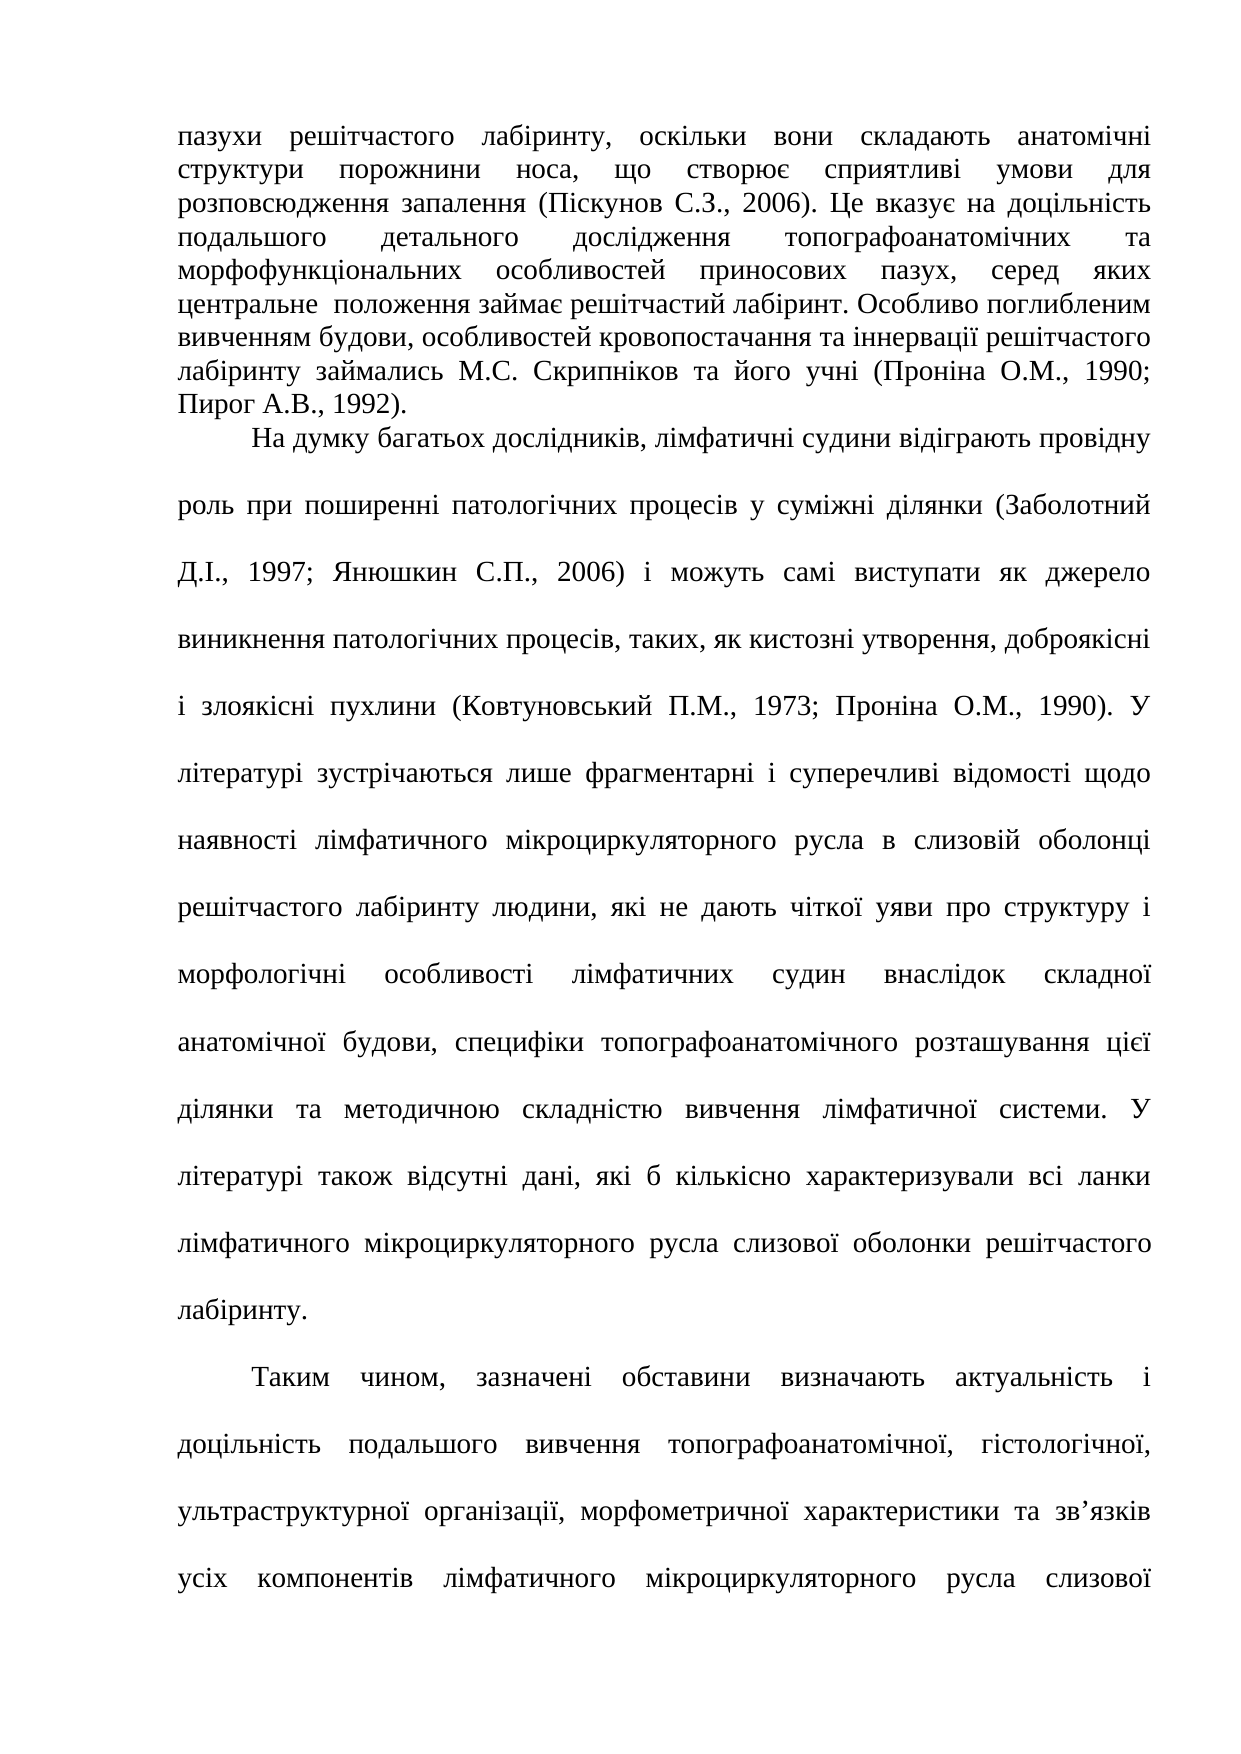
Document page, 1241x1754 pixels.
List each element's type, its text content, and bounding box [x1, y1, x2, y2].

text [177, 118, 1152, 420]
text На думку багатьох дослідників, лімфатичні судини відіграють провідну роль при поширенні патологічних процесів у суміжні ділянки (Заболотний Д.І., 1997; Янюшкин С.П., 2006) і можуть самі виступати як джерело виникнення патологічних процесів, таких, як кистозні утворення, доброякісні і злоякісні пухлини (Ковтуновський П.М., 1973; Проніна О.М., 1990). У літературі зустрічаються лише фрагментарні і суперечливі відомості щодо наявності лімфатичного мікроциркуляторного русла в слизовій оболонці решітчастого лабіринту людини, які не дають чіткої уяви про структуру і морфологічні особливості лімфатичних судин внаслідок складної анатомічної будови, специфіки топографоанатомічного розташування цієї ділянки та методичною складністю вивчення лімфатичної системи. У літературі також відсутні дані, які б кількісно характеризували всі ланки лімфатичного мікроциркуляторного русла слизової оболонки решітчастого лабіринту. [177, 420, 1152, 1326]
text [177, 1359, 1152, 1594]
